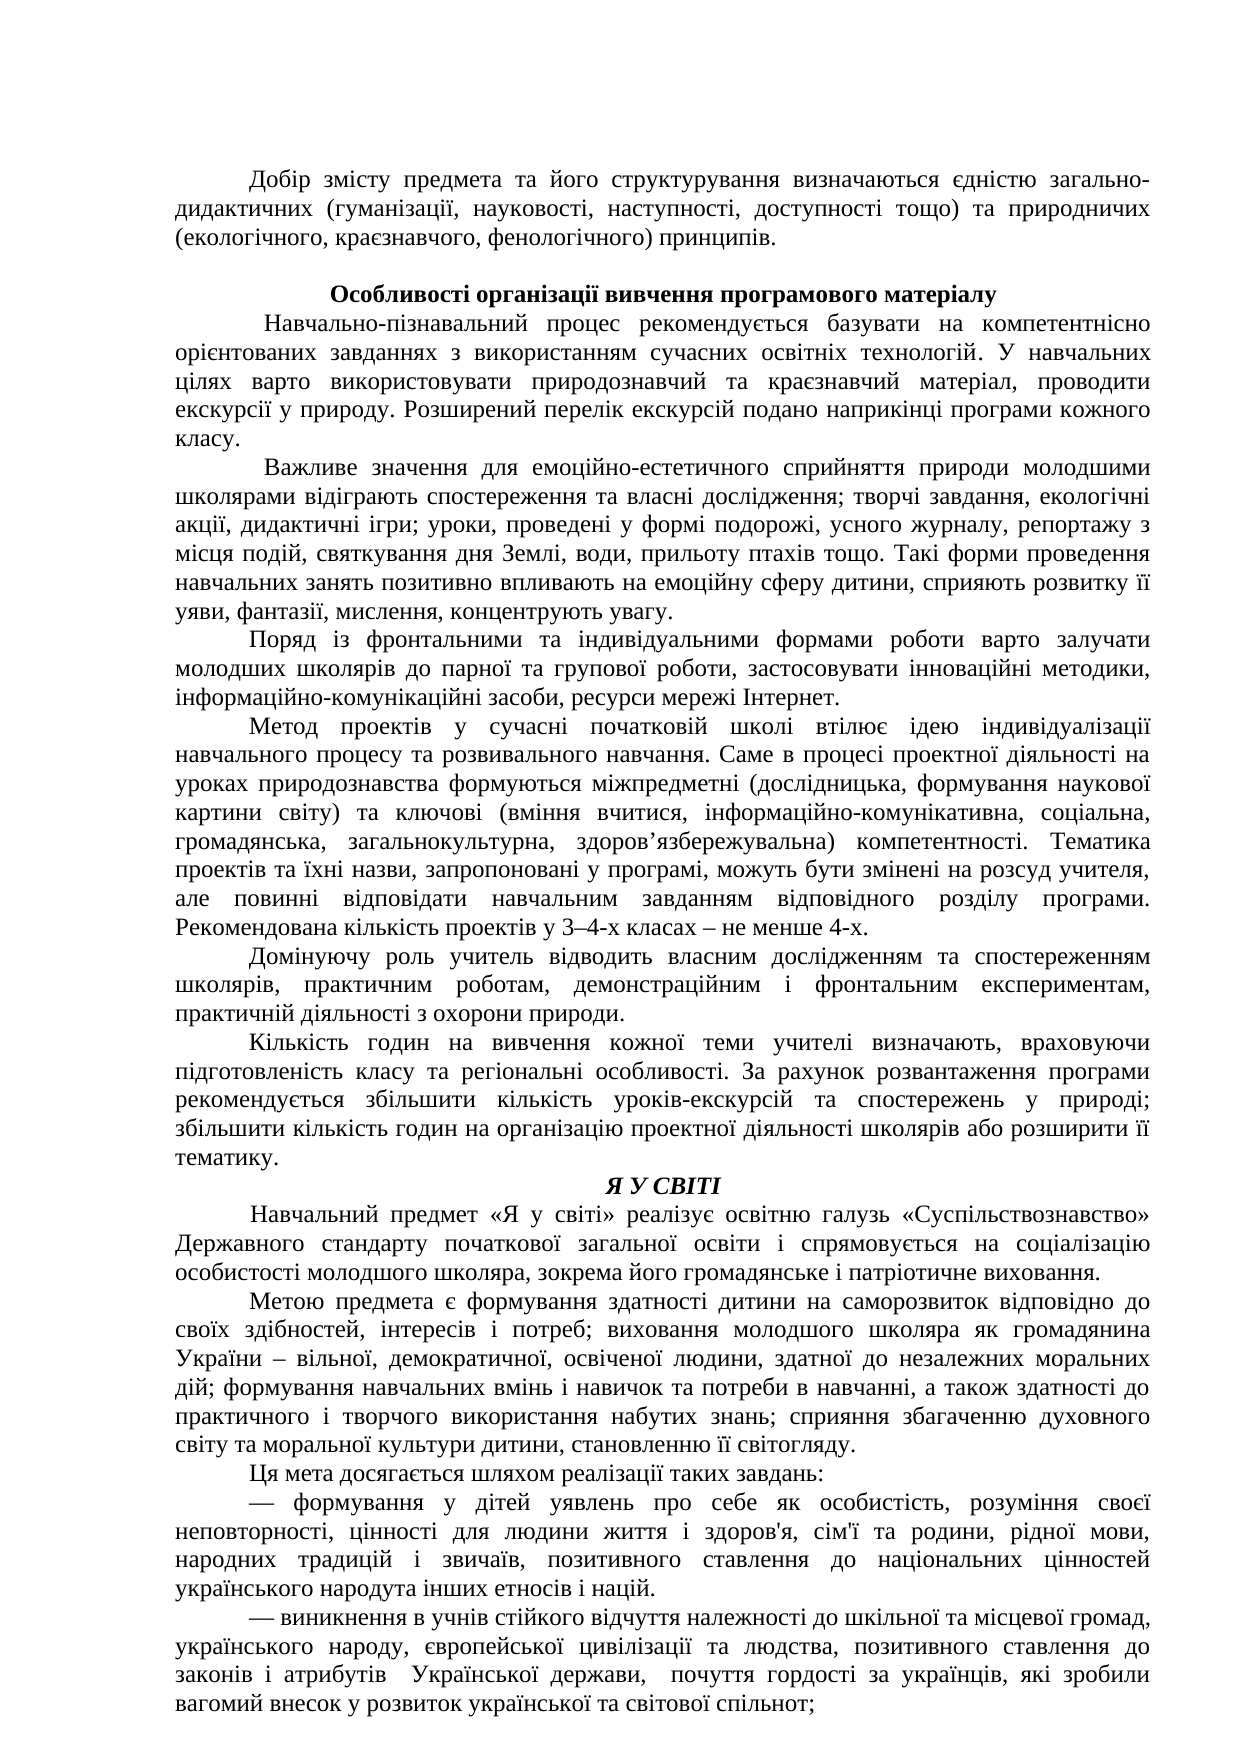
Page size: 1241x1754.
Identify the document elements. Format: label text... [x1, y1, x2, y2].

text Особливості організації вивчення програмового матеріалу [175, 279, 1151, 308]
text Поряд із фронтальними та індивідуальними формами роботи варто залучати молодших школярів до парної та групової роботи, застосовувати інноваційні методики, інформаційно-комунікаційні засоби, ресурси мережі Інтернет. [175, 624, 1151, 711]
text Навчально-пізнавальний процес рекомендується базувати на компетентнісно орієнтованих завданнях з використанням сучасних освітніх технологій. У навчальних цілях варто використовувати природознавчий та краєзнавчий матеріал, проводити екскурсії у природу. Розширений перелік екскурсій подано наприкінці програми кожного класу. [175, 308, 1151, 452]
text Метою предмета є формування здатності дитини на саморозвиток відповідно до своїх здібностей, інтересів і потреб; виховання молодшого школяра як громадянина України – вільної, демократичної, освіченої людини, здатної до незалежних моральних дій; формування навчальних вмінь і навичок та потреби в навчанні, а також здатності до практичного і творчого використання набутих знань; сприяння збагаченню духовного світу та моральної культури дитини, становленню її світогляду. [175, 1286, 1151, 1458]
text Домінуючу роль учитель відводить власним дослідженням та спостереженням школярів, практичним роботам, демонстраційним і фронтальним експериментам, практичній діяльності з охорони природи. [175, 941, 1151, 1027]
text Метод проектів у сучасні початковій школі втілює ідею індивідуалізації навчального процесу та розвивального навчання. Саме в процесі проектної діяльності на уроках природознавства формуються міжпредметні (дослідницька, формування наукової картини світу) та ключові (вміння вчитися, інформаційно-комунікативна, соціальна, громадянська, загальнокультурна, здоров’язбережувальна) компетентності. Тематика проектів та їхні назви, запропоновані у програмі, можуть бути змінені на розсуд учителя, але повинні відповідати навчальним завданням відповідного розділу програми. Рекомендована кількість проектів у 3–4-х класах – не менше 4-х. [175, 711, 1151, 941]
text Кількість годин на вивчення кожної теми учителі визначають, враховуючи підготовленість класу та регіональні особливості. За рахунок розвантаження програми рекомендується збільшити кількість уроків-екскурсій та спостережень у природі; збільшити кількість годин на організацію проектної діяльності школярів або розширити її тематику. [175, 1027, 1151, 1171]
text Навчальний предмет «Я у світі» реалізує освітню галузь «Суспільствознавство» Державного стандарту початкової загальної освіти і спрямовується на соціалізацію особистості молодшого школяра, зокрема його громадянське і патріотичне виховання. [175, 1199, 1151, 1286]
text –– виникнення в учнів стійкого відчуття належності до шкільної та місцевої громад, українського народу, європейської цивілізації та людства, позитивного ставлення до законів і атрибутів Української держави, почуття гордості за українців, які зробили вагомий внесок у розвиток української та світової спільнот; [175, 1602, 1151, 1717]
text Я У СВІТІ [175, 1171, 1151, 1199]
text Добір змісту предмета та його структурування визначаються єдністю загально-дидактичних (гуманізації, науковості, наступності, доступності тощо) та природничих (екологічного, краєзнавчого, фенологічного) принципів. [175, 164, 1151, 251]
text Важливе значення для емоційно-естетичного сприйняття природи молодшими школярами відіграють спостереження та власні дослідження; творчі завдання, екологічні акції, дидактичні ігри; уроки, проведені у формі подорожі, усного журналу, репортажу з місця подій, святкування дня Землі, води, прильоту птахів тощо. Такі форми проведення навчальних занять позитивно впливають на емоційну сферу дитини, сприяють розвитку її уяви, фантазії, мислення, концентрують увагу. [175, 452, 1151, 624]
text –– формування у дітей уявлень про себе як особистість, розуміння своєї неповторності, цінності для людини життя і здоров'я, сім'ї та родини, рідної мови, народних традицій і звичаїв, позитивного ставлення до національних цінностей українського народута інших етносів і націй. [175, 1487, 1151, 1602]
text Ця мета досягається шляхом реалізації таких завдань: [175, 1458, 1151, 1487]
